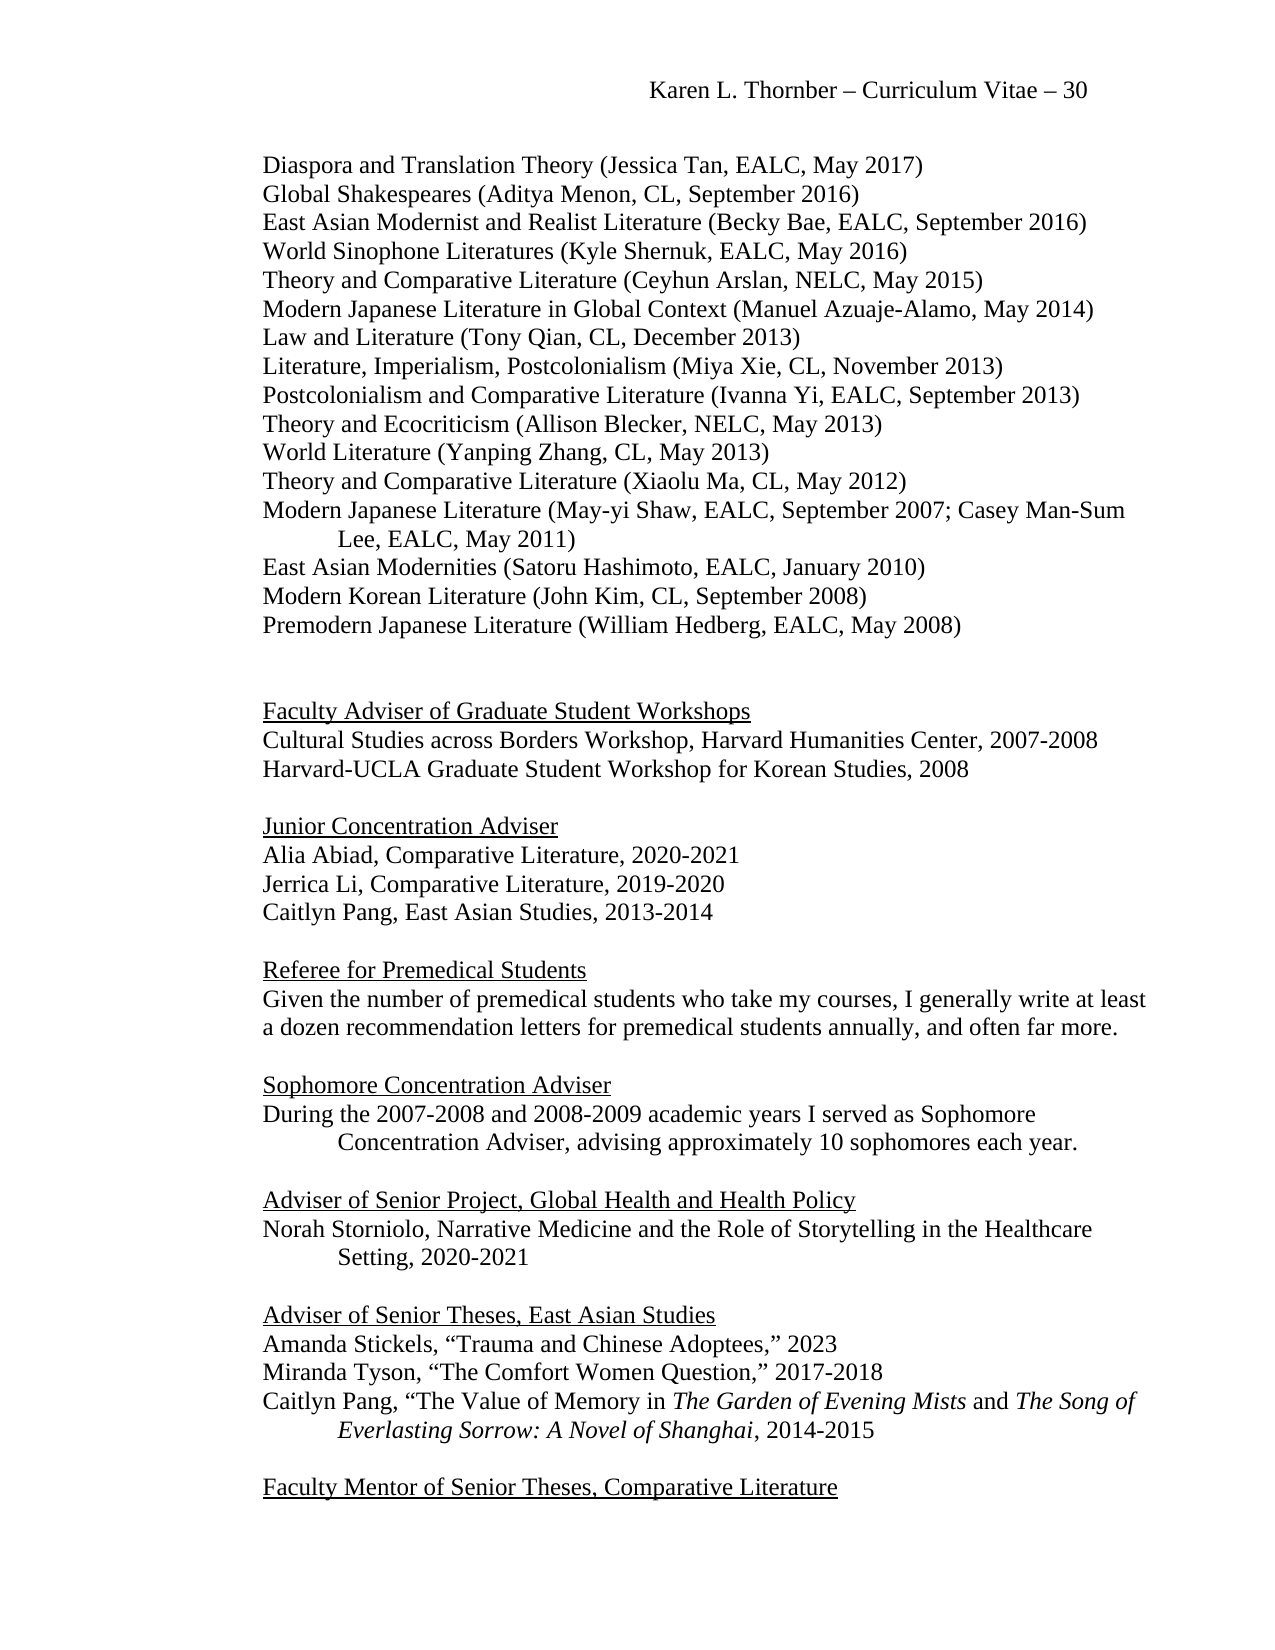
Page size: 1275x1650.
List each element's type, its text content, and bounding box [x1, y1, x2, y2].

text Law and Literature (Tony Qian, CL, December 2013) [262, 322, 1162, 351]
text East Asian Modernist and Realist Literature (Becky Bae, EALC, September 2016) [262, 207, 1162, 236]
text Caitlyn Pang, East Asian Studies, 2013-2014 [262, 897, 1162, 926]
text Sophomore Concentration Adviser [262, 1070, 1162, 1099]
text Adviser of Senior Theses, East Asian Studies [262, 1300, 1162, 1329]
text Jerrica Li, Comparative Literature, 2019-2020 [262, 869, 1162, 897]
text Diaspora and Translation Theory (Jessica Tan, EALC, May 2017) [262, 150, 1162, 179]
text During the 2007-2008 and 2008-2009 academic years I served as Sophomore Concentration Adviser, advising approximately 10 sophomores each year. [262, 1099, 1162, 1156]
text Adviser of Senior Project, Global Health and Health Policy [262, 1185, 1162, 1214]
text Amanda Stickels, “Trauma and Chinese Adoptees,” 2023 [262, 1329, 1162, 1357]
text Premodern Japanese Literature (William Hedberg, EALC, May 2008) [262, 610, 1162, 639]
text Theory and Comparative Literature (Xiaolu Ma, CL, May 2012) [262, 466, 1162, 495]
text Faculty Adviser of Graduate Student Workshops [262, 696, 1162, 725]
text World Sinophone Literatures (Kyle Shernuk, EALC, May 2016) [262, 236, 1162, 265]
text Theory and Ecocriticism (Allison Blecker, NELC, May 2013) [262, 409, 1162, 437]
text Harvard-UCLA Graduate Student Workshop for Korean Studies, 2008 [262, 754, 1162, 782]
text Given the number of premedical students who take my courses, I generally write at least a dozen recommendation letters for premedical students annually, and often far more. [262, 984, 1162, 1041]
text Postcolonialism and Comparative Literature (Ivanna Yi, EALC, September 2013) [262, 380, 1162, 409]
text Caitlyn Pang, “The Value of Memory in The Garden of Evening Mists and The Song of Everlasting Sorrow: A Novel of Shanghai, 2014-2015 [262, 1386, 1162, 1444]
text Theory and Comparative Literature (Ceyhun Arslan, NELC, May 2015) [262, 265, 1162, 294]
text Referee for Premedical Students [262, 955, 1162, 984]
text Literature, Imperialism, Postcolonialism (Miya Xie, CL, November 2013) [262, 351, 1162, 380]
text Faculty Mentor of Senior Theses, Comparative Literature [262, 1472, 1162, 1501]
text East Asian Modernities (Satoru Hashimoto, EALC, January 2010) [262, 552, 1162, 581]
text Miranda Tyson, “The Comfort Women Question,” 2017-2018 [262, 1357, 1162, 1386]
text Cultural Studies across Borders Workshop, Harvard Humanities Center, 2007-2008 [262, 725, 1162, 754]
text Norah Storniolo, Narrative Medicine and the Role of Storytelling in the Healthcare Setting, 2020-2021 [262, 1214, 1162, 1271]
text World Literature (Yanping Zhang, CL, May 2013) [262, 437, 1162, 466]
text Global Shakespeares (Aditya Menon, CL, September 2016) [262, 179, 1162, 207]
text Alia Abiad, Comparative Literature, 2020-2021 [262, 840, 1162, 869]
text Junior Concentration Adviser [262, 811, 1162, 840]
text Modern Japanese Literature (May-yi Shaw, EALC, September 2007; Casey Man-Sum Lee, EALC, May 2011) [262, 495, 1162, 552]
text Modern Japanese Literature in Global Context (Manuel Azuaje-Alamo, May 2014) [262, 294, 1162, 322]
text Modern Korean Literature (John Kim, CL, September 2008) [262, 581, 1162, 610]
